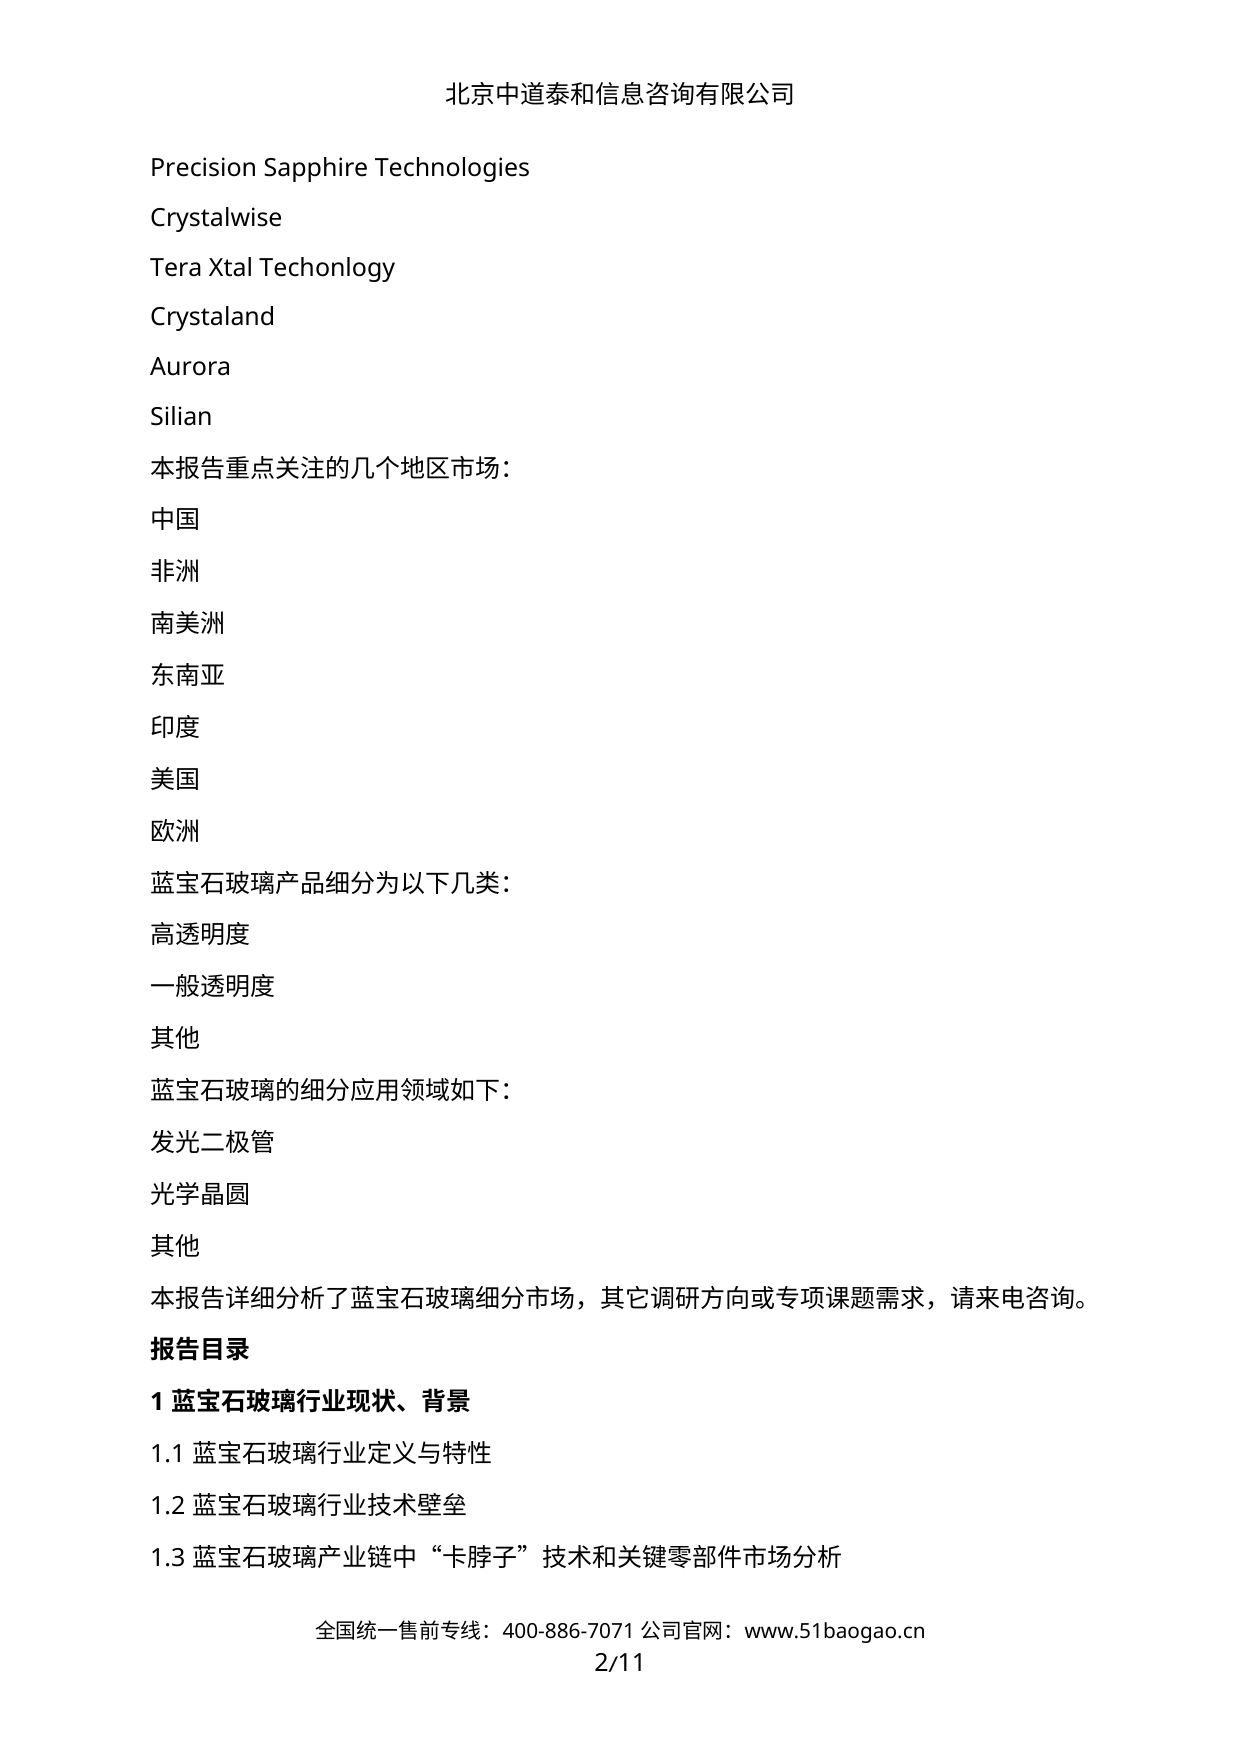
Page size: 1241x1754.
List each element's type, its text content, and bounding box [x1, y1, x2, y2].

text 美国 [150, 759, 1090, 796]
text Silian [150, 398, 1090, 432]
text 蓝宝石玻璃产品细分为以下几类： [150, 863, 1090, 899]
text Crystalwise [150, 200, 1090, 234]
text 其他 [150, 1019, 1090, 1055]
text 报告目录 [150, 1330, 1090, 1366]
text Crystaland [150, 299, 1090, 333]
text 蓝宝石玻璃的细分应用领域如下： [150, 1071, 1090, 1107]
text 光学晶圆 [150, 1174, 1090, 1211]
text 1.1 蓝宝石玻璃行业定义与特性 [150, 1434, 1090, 1470]
text 中国 [150, 500, 1090, 536]
text 东南亚 [150, 656, 1090, 692]
text Tera Xtal Techonlogy [150, 249, 1090, 283]
text 1 蓝宝石玻璃行业现状、背景 [150, 1382, 1090, 1418]
text 欧洲 [150, 811, 1090, 847]
text 发光二极管 [150, 1122, 1090, 1159]
text Precision Sapphire Technologies [150, 150, 1090, 184]
text 其他 [150, 1226, 1090, 1262]
text Aurora [150, 349, 1090, 383]
text 一般透明度 [150, 967, 1090, 1003]
text 1.2 蓝宝石玻璃行业技术壁垒 [150, 1486, 1090, 1522]
text 高透明度 [150, 915, 1090, 951]
text 非洲 [150, 552, 1090, 588]
text 本报告重点关注的几个地区市场： [150, 448, 1090, 484]
text 南美洲 [150, 604, 1090, 640]
text 1.3 蓝宝石玻璃产业链中“卡脖子”技术和关键零部件市场分析 [150, 1537, 1090, 1574]
text 本报告详细分析了蓝宝石玻璃细分市场，其它调研方向或专项课题需求，请来电咨询。 [150, 1278, 1090, 1314]
text 印度 [150, 707, 1090, 744]
